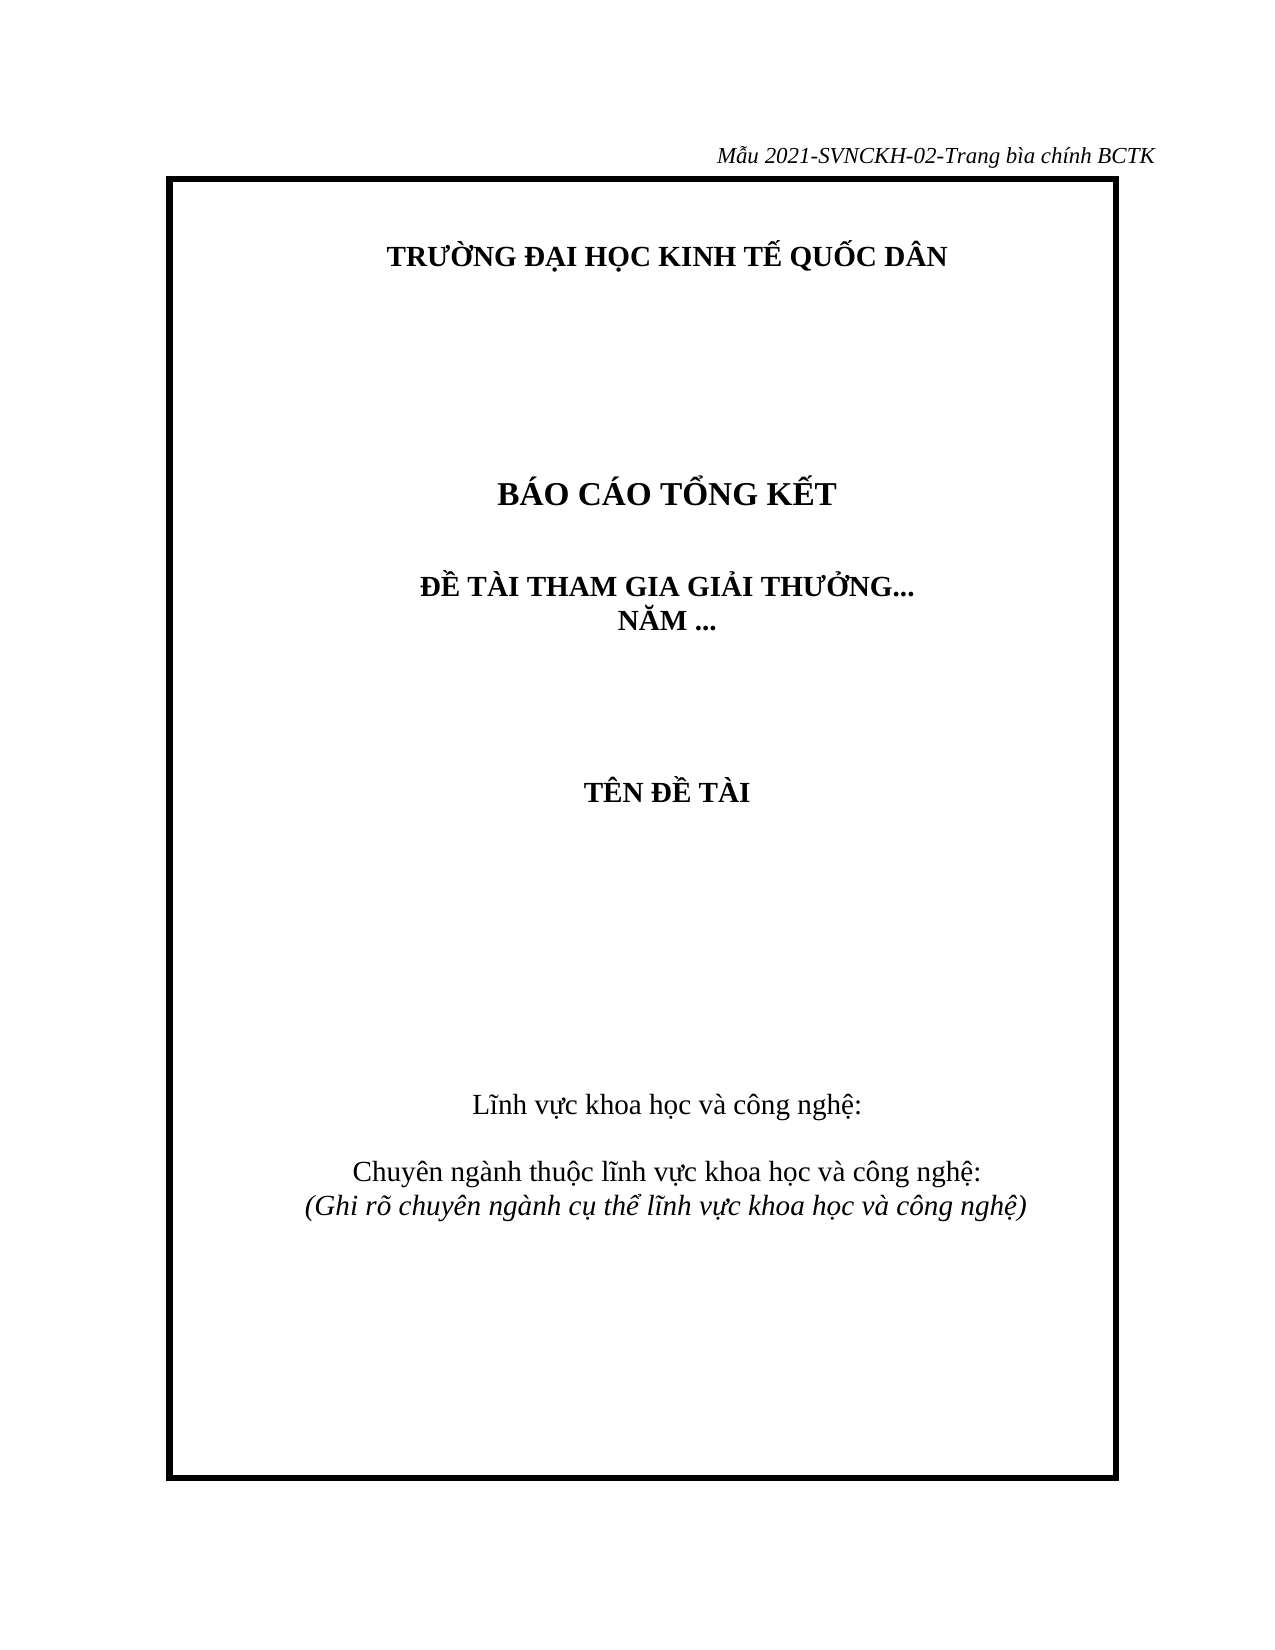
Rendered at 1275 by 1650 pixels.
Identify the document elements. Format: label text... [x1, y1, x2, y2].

text TRƯỜNG ĐẠI HỌC KINH TẾ QUỐC DÂN [177, 239, 1157, 272]
text (Ghi rõ chuyên ngành cụ thể lĩnh vực khoa học và công nghệ) [177, 1188, 1157, 1221]
text TÊN ĐỀ TÀI [177, 776, 1157, 809]
text BÁO CÁO TỔNG KẾT [177, 474, 1157, 512]
text Chuyên ngành thuộc lĩnh vực khoa học và công nghệ: [177, 1154, 1157, 1188]
text Lĩnh vực khoa học và công nghệ: [177, 1087, 1157, 1121]
text ĐỀ TÀI THAM GIA GIẢI THƯỞNG... [177, 569, 1157, 603]
text NĂM ... [177, 603, 1157, 637]
text Mẫu 2021-SVNCKH-02-Trang bìa chính BCTK [177, 131, 1157, 172]
